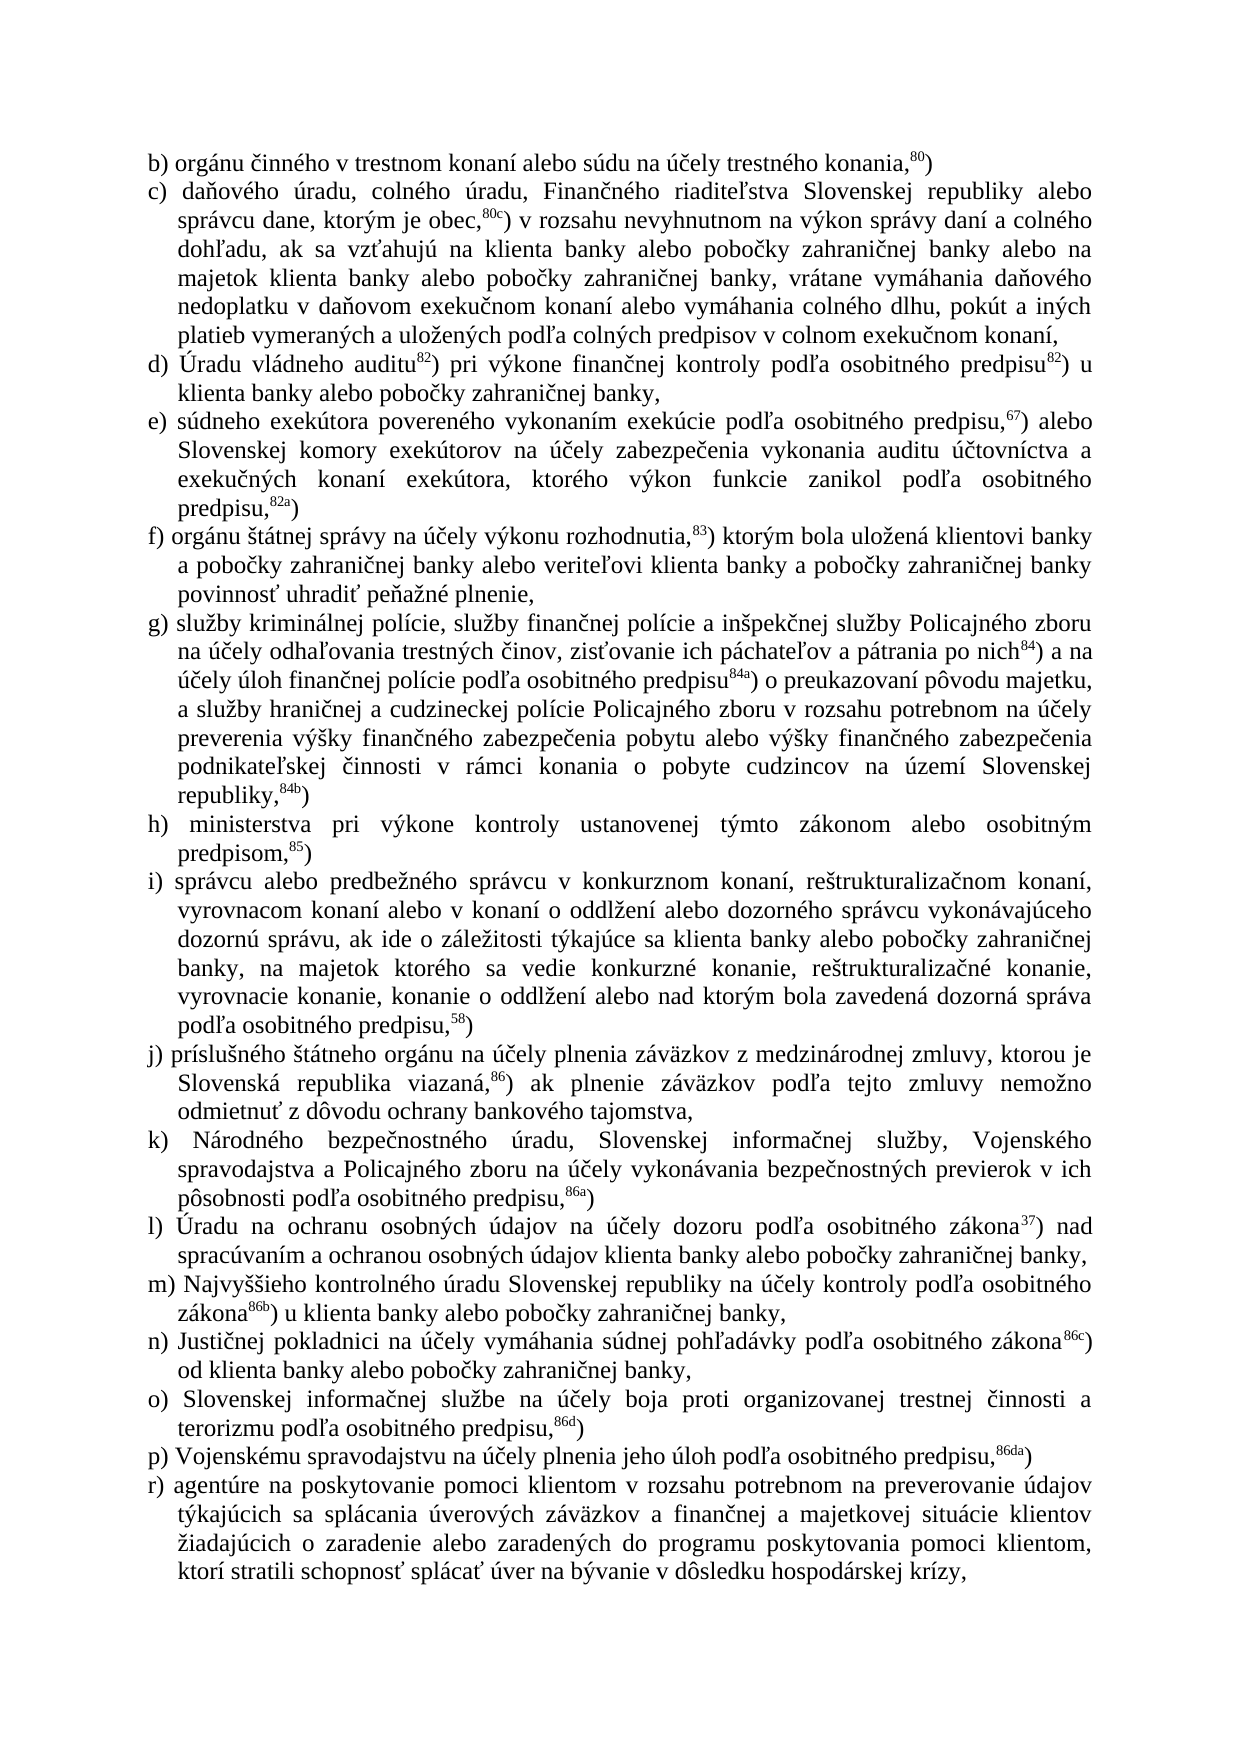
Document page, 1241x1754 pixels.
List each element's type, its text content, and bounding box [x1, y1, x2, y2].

text i) správcu alebo predbežného správcu v konkurznom konaní, reštrukturalizačnom konaní, vyrovnacom konaní alebo v konaní o oddlžení alebo dozorného správcu vykonávajúceho dozornú správu, ak ide o záležitosti týkajúce sa klienta banky alebo pobočky zahraničnej banky, na majetok ktorého sa vedie konkurzné konanie, reštrukturalizačné konanie, vyrovnacie konanie, konanie o oddlžení alebo nad ktorým bola zavedená dozorná správa podľa osobitného predpisu,58) [148, 866, 1093, 1039]
text c) daňového úradu, colného úradu, Finančného riaditeľstva Slovenskej republiky alebo správcu dane, ktorým je obec,80c) v rozsahu nevyhnutnom na výkon správy daní a colného dohľadu, ak sa vzťahujú na klienta banky alebo pobočky zahraničnej banky alebo na majetok klienta banky alebo pobočky zahraničnej banky, vrátane vymáhania daňového nedoplatku v daňovom exekučnom konaní alebo vymáhania colného dlhu, pokút a iných platieb vymeraných a uložených podľa colných predpisov v colnom exekučnom konaní, [148, 176, 1093, 349]
text f) orgánu štátnej správy na účely výkonu rozhodnutia,83) ktorým bola uložená klientovi banky a pobočky zahraničnej banky alebo veriteľovi klienta banky a pobočky zahraničnej banky povinnosť uhradiť peňažné plnenie, [148, 521, 1093, 608]
text l) Úradu na ochranu osobných údajov na účely dozoru podľa osobitného zákona37) nad spracúvaním a ochranou osobných údajov klienta banky alebo pobočky zahraničnej banky, [148, 1211, 1093, 1269]
text b) orgánu činného v trestnom konaní alebo súdu na účely trestného konania,80) [148, 148, 1093, 176]
text r) agentúre na poskytovanie pomoci klientom v rozsahu potrebnom na preverovanie údajov týkajúcich sa splácania úverových záväzkov a finančnej a majetkovej situácie klientov žiadajúcich o zaradenie alebo zaradených do programu poskytovania pomoci klientom, ktorí stratili schopnosť splácať úver na bývanie v dôsledku hospodárskej krízy, [148, 1470, 1093, 1585]
text o) Slovenskej informačnej službe na účely boja proti organizovanej trestnej činnosti a terorizmu podľa osobitného predpisu,86d) [148, 1384, 1093, 1441]
text d) Úradu vládneho auditu82) pri výkone finančnej kontroly podľa osobitného predpisu82) u klienta banky alebo pobočky zahraničnej banky, [148, 349, 1093, 406]
text n) Justičnej pokladnici na účely vymáhania súdnej pohľadávky podľa osobitného zákona86c) od klienta banky alebo pobočky zahraničnej banky, [148, 1326, 1093, 1384]
text j) príslušného štátneho orgánu na účely plnenia záväzkov z medzinárodnej zmluvy, ktorou je Slovenská republika viazaná,86) ak plnenie záväzkov podľa tejto zmluvy nemožno odmietnuť z dôvodu ochrany bankového tajomstva, [148, 1039, 1093, 1125]
text m) Najvyššieho kontrolného úradu Slovenskej republiky na účely kontroly podľa osobitného zákona86b) u klienta banky alebo pobočky zahraničnej banky, [148, 1269, 1093, 1326]
text g) služby kriminálnej polície, služby finančnej polície a inšpekčnej služby Policajného zboru na účely odhaľovania trestných činov, zisťovanie ich páchateľov a pátrania po nich84) a na účely úloh finančnej polície podľa osobitného predpisu84a) o preukazovaní pôvodu majetku, a služby hraničnej a cudzineckej polície Policajného zboru v rozsahu potrebnom na účely preverenia výšky finančného zabezpečenia pobytu alebo výšky finančného zabezpečenia podnikateľskej činnosti v rámci konania o pobyte cudzincov na území Slovenskej republiky,84b) [148, 608, 1093, 809]
text e) súdneho exekútora povereného vykonaním exekúcie podľa osobitného predpisu,67) alebo Slovenskej komory exekútorov na účely zabezpečenia vykonania auditu účtovníctva a exekučných konaní exekútora, ktorého výkon funkcie zanikol podľa osobitného predpisu,82a) [148, 406, 1093, 521]
text k) Národného bezpečnostného úradu, Slovenskej informačnej služby, Vojenského spravodajstva a Policajného zboru na účely vykonávania bezpečnostných previerok v ich pôsobnosti podľa osobitného predpisu,86a) [148, 1125, 1093, 1211]
text p) Vojenskému spravodajstvu na účely plnenia jeho úloh podľa osobitného predpisu,86da) [148, 1441, 1093, 1470]
text h) ministerstva pri výkone kontroly ustanovenej týmto zákonom alebo osobitným predpisom,85) [148, 809, 1093, 866]
